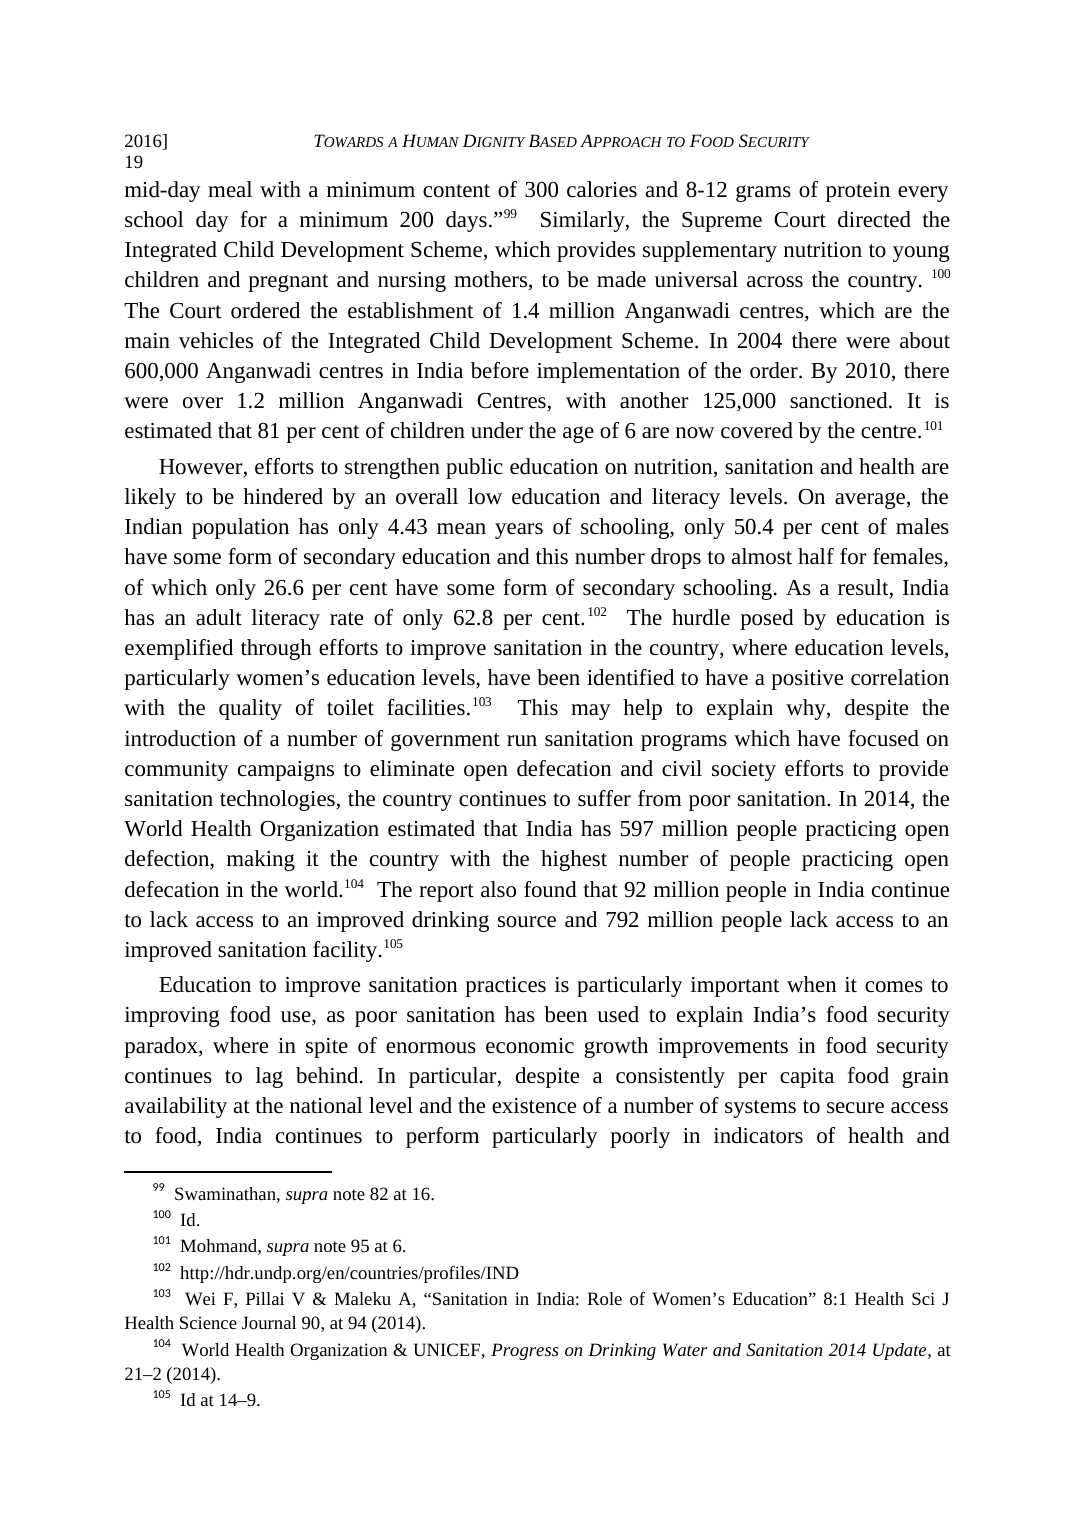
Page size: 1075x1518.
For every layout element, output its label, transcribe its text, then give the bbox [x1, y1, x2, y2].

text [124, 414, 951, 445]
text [124, 173, 951, 357]
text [124, 968, 951, 1150]
text However, efforts to strengthen public education on nutrition, sanitation and health are likely to be hindered by an overall low education and literacy levels. On average, the Indian population has only 4.43 mean years of schooling, only 50.4 per cent of males have some form of secondary education and this number drops to almost half for females, of which only 26.6 per cent have some form of secondary schooling. As a result, India has an adult literacy rate of only 62.8 per cent. The hurdle posed by education is exemplified through efforts to improve sanitation in the country, where education levels, particularly women’s education levels, have been identified to have a positive correlation with the quality of toilet facilities. This may help to explain why, despite the introduction of a number of government run sanitation programs which have focused on community campaigns to eliminate open defecation and civil society efforts to provide sanitation technologies, the country continues to suffer from poor sanitation. In 2014, the World Health Organization estimated that India has 597 million people practicing open defection, making it the country with the highest number of people practicing open defecation in the world. The report also found that 92 million people in India continue to lack access to an improved drinking source and 792 million people lack access to an improved sanitation facility. [124, 450, 951, 963]
